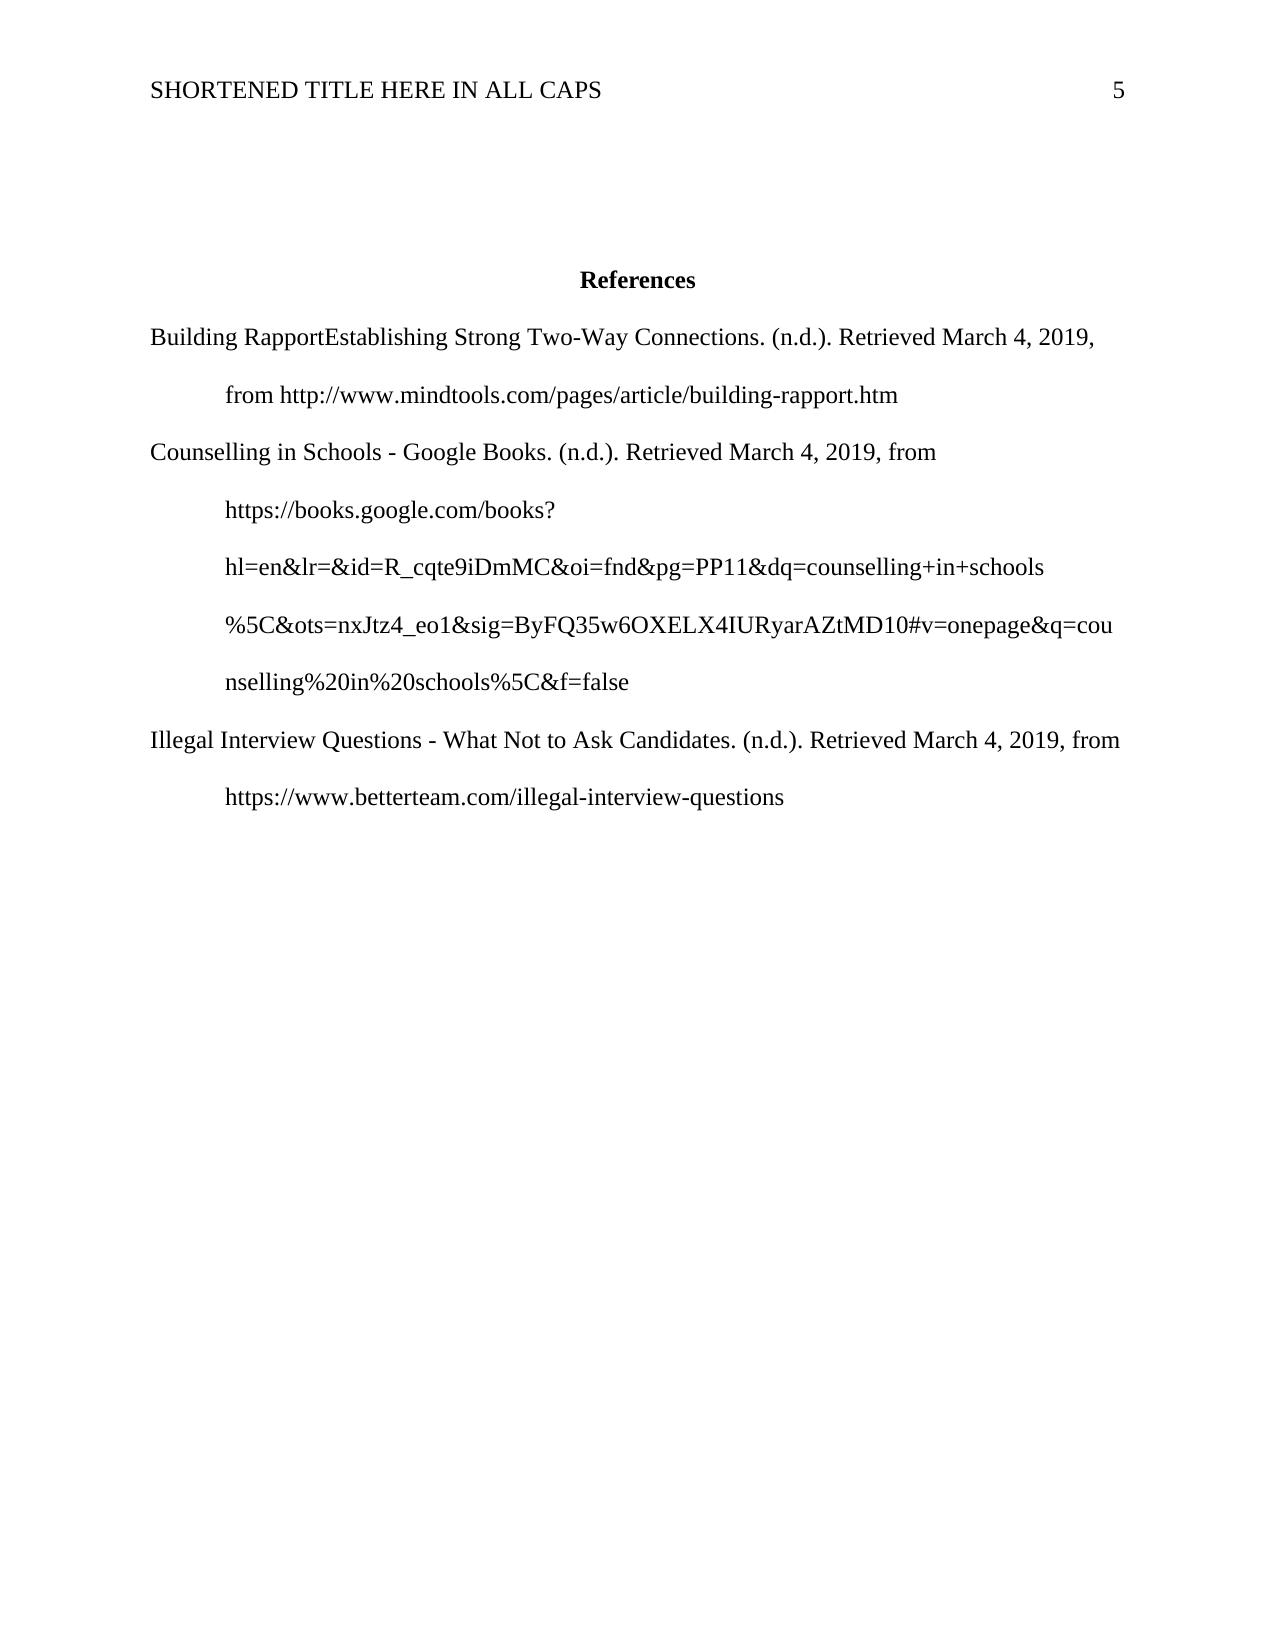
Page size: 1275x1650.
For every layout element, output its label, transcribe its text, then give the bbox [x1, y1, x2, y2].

text Building RapportEstablishing Strong Two-Way Connections. (n.d.). Retrieved March 4, 2019, from http://www.mindtools.com/pages/article/building-rapport.htm [150, 322, 1125, 409]
text Illegal Interview Questions - What Not to Ask Candidates. (n.d.). Retrieved March 4, 2019, from https://www.betterteam.com/illegal-interview-questions [150, 725, 1125, 811]
title References [150, 265, 1125, 294]
text Counselling in Schools - Google Books. (n.d.). Retrieved March 4, 2019, from https://books.google.com/books?hl=en&lr=&id=R_cqte9iDmMC&oi=fnd&pg=PP11&dq=counselling+in+schools%5C&ots=nxJtz4_eo1&sig=ByFQ35w6OXELX4IURyarAZtMD10#v=onepage&q=counselling%20in%20schools%5C&f=false [150, 437, 1125, 696]
